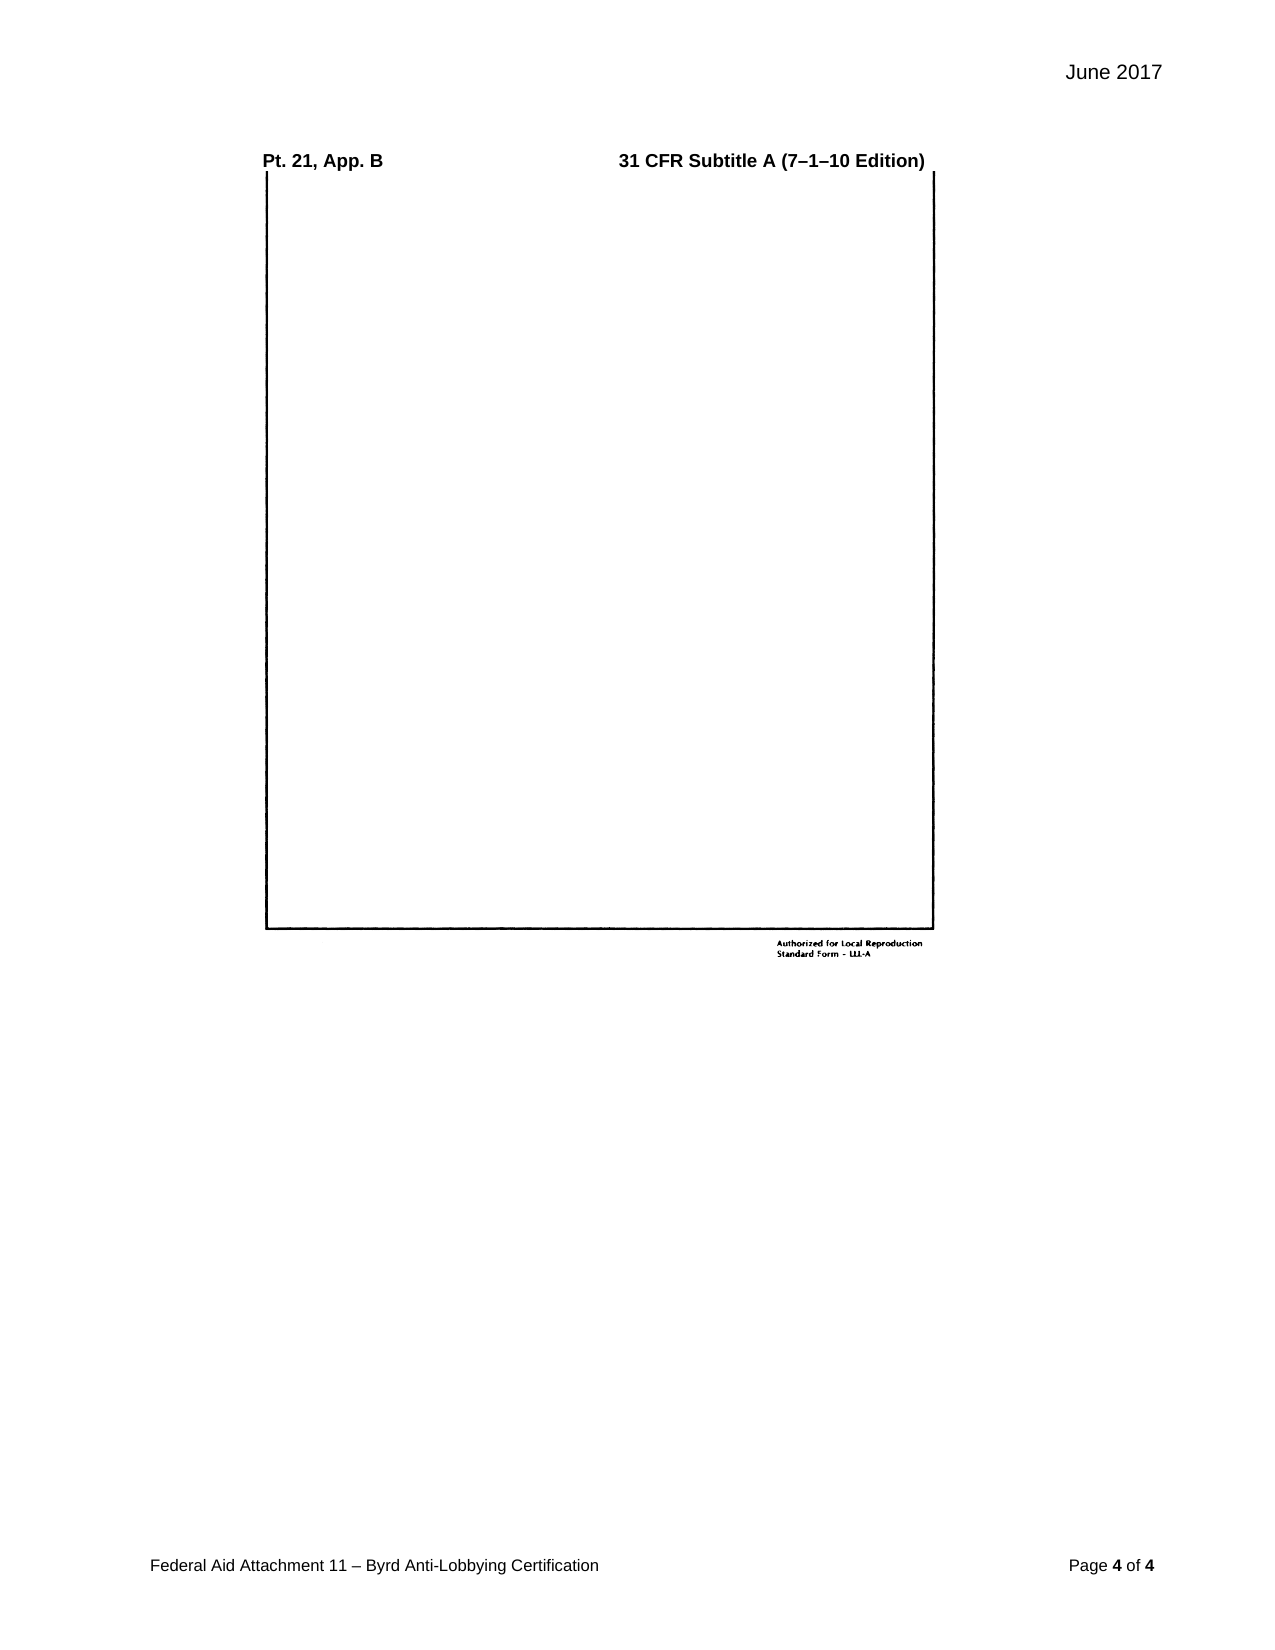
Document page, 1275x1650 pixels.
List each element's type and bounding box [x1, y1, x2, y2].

text [150, 150, 1162, 172]
picture [261, 171, 940, 961]
